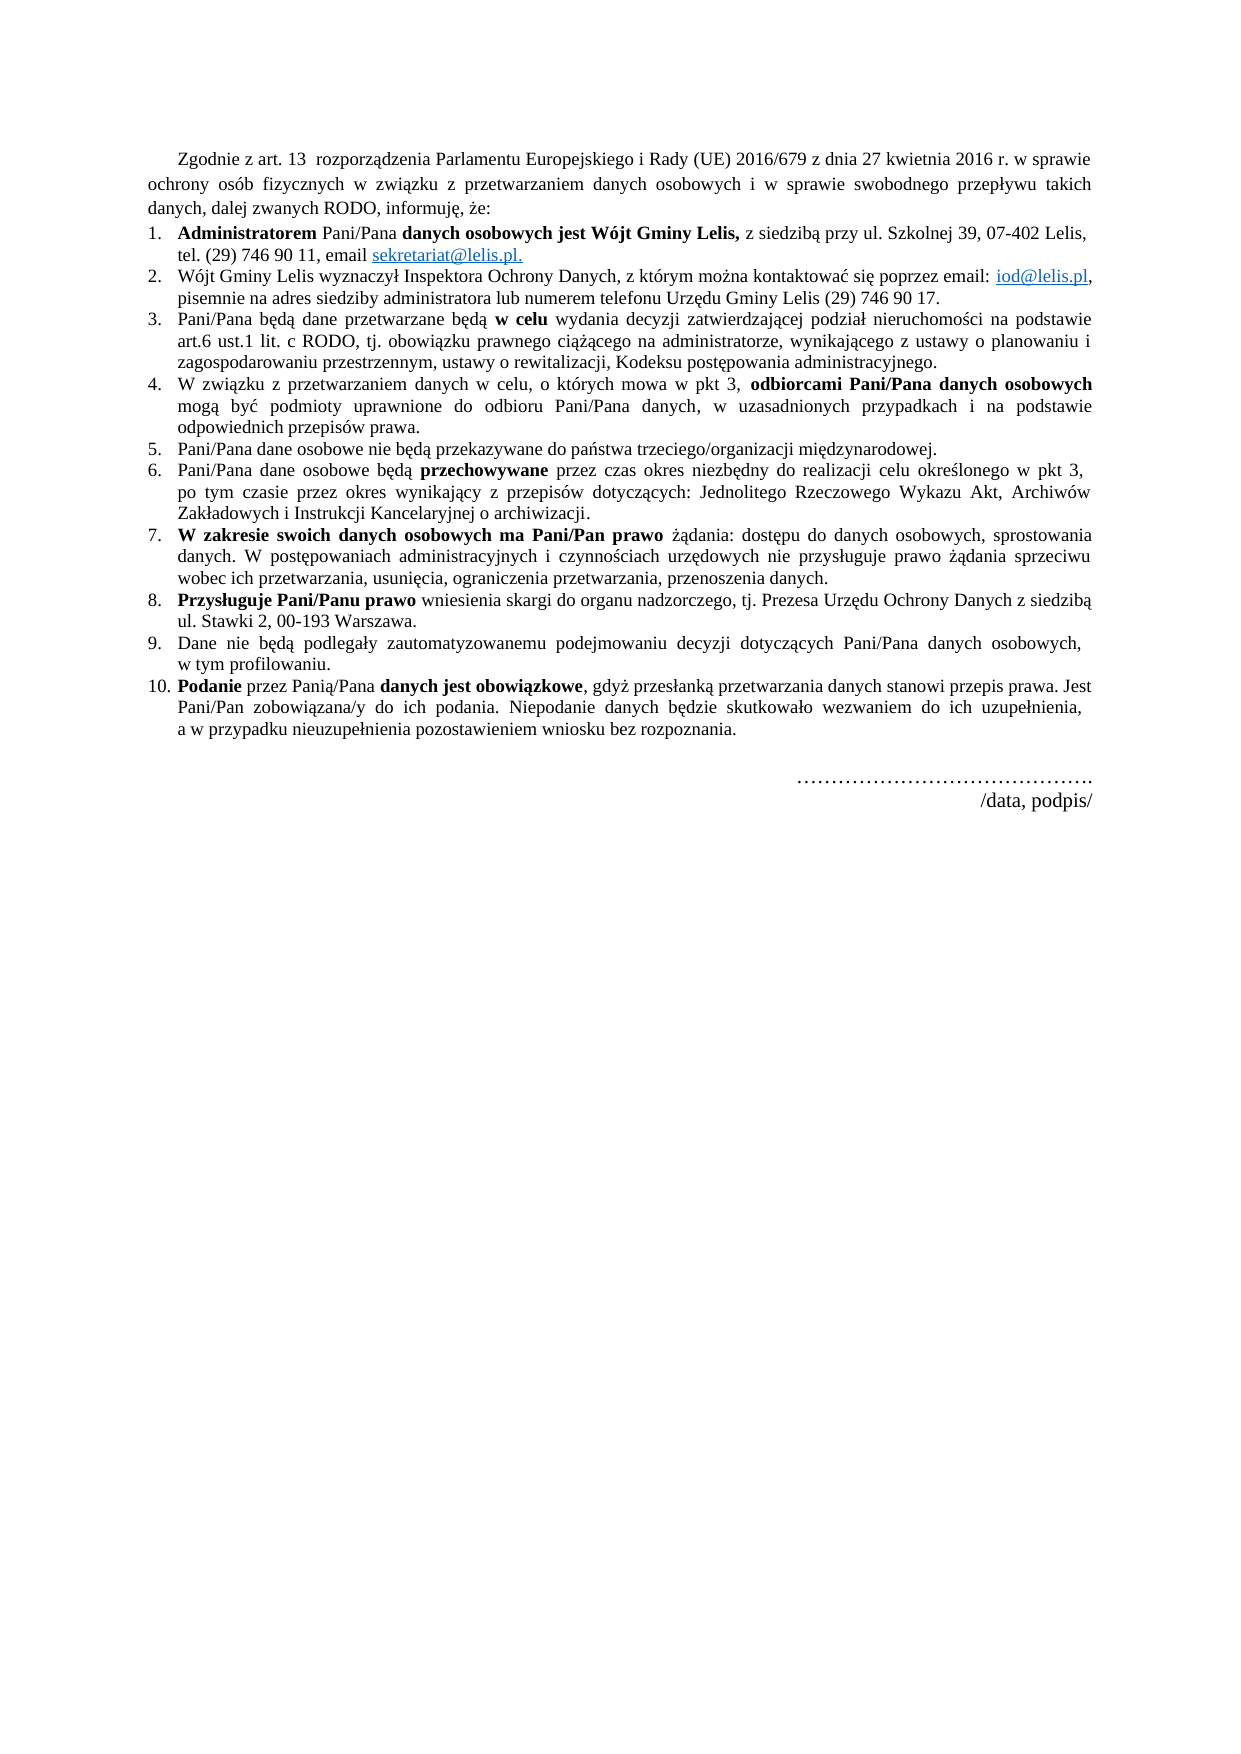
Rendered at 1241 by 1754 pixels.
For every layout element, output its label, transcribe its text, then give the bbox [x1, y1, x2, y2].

list Podanie przez Panią/Pana danych jest obowiązkowe, gdyż przesłanką przetwarzania danych stanowi przepis prawa. Jest Pani/Pan zobowiązana/y do ich podania. Niepodanie danych będzie skutkowało wezwaniem do ich uzupełnienia, a w przypadku nieuzupełnienia pozostawieniem wniosku bez rozpoznania. [148, 675, 1093, 739]
list Wójt Gminy Lelis wyznaczył Inspektora Ochrony Danych, z którym można kontaktować się poprzez email: iod@lelis.pl, pisemnie na adres siedziby administratora lub numerem telefonu Urzędu Gminy Lelis (29) 746 90 17. [148, 265, 1093, 308]
list W związku z przetwarzaniem danych w celu, o których mowa w pkt 3, odbiorcami Pani/Pana danych osobowych mogą być podmioty uprawnione do odbioru Pani/Pana danych, w uzasadnionych przypadkach i na podstawie odpowiednich przepisów prawa. [148, 373, 1093, 438]
list ……………………………………. [223, 763, 1093, 788]
list W zakresie swoich danych osobowych ma Pani/Pan prawo żądania: dostępu do danych osobowych, sprostowania danych. W postępowaniach administracyjnych i czynnościach urzędowych nie przysługuje prawo żądania sprzeciwu wobec ich przetwarzania, usunięcia, ograniczenia przetwarzania, przenoszenia danych. [148, 524, 1093, 588]
list Pani/Pana będą dane przetwarzane będą w celu wydania decyzji zatwierdzającej podział nieruchomości na podstawie art.6 ust.1 lit. c RODO, tj. obowiązku prawnego ciążącego na administratorze, wynikającego z ustawy o planowaniu i zagospodarowaniu przestrzennym, ustawy o rewitalizacji, Kodeksu postępowania administracyjnego. [148, 308, 1093, 373]
list /data, podpis/ [223, 788, 1093, 812]
list Administratorem Pani/Pana danych osobowych jest Wójt Gminy Lelis, z siedzibą przy ul. Szkolnej 39, 07-402 Lelis, tel. (29) 746 90 11, email sekretariat@lelis.pl. [148, 222, 1093, 265]
text Zgodnie z art. 13 rozporządzenia Parlamentu Europejskiego i Rady (UE) 2016/679 z dnia 27 kwietnia 2016 r. w sprawie ochrony osób fizycznych w związku z przetwarzaniem danych osobowych i w sprawie swobodnego przepływu takich danych, dalej zwanych RODO, informuję, że: [148, 148, 1093, 219]
list Pani/Pana dane osobowe nie będą przekazywane do państwa trzeciego/organizacji międzynarodowej. [148, 438, 1093, 459]
list Pani/Pana dane osobowe będą przechowywane przez czas okres niezbędny do realizacji celu określonego w pkt 3, po tym czasie przez okres wynikający z przepisów dotyczących: Jednolitego Rzeczowego Wykazu Akt, Archiwów Zakładowych i Instrukcji Kancelaryjnej o archiwizacji. [148, 459, 1093, 524]
list Dane nie będą podlegały zautomatyzowanemu podejmowaniu decyzji dotyczących Pani/Pana danych osobowych, w tym profilowaniu. [148, 632, 1093, 675]
list Przysługuje Pani/Panu prawo wniesienia skargi do organu nadzorczego, tj. Prezesa Urzędu Ochrony Danych z siedzibą ul. Stawki 2, 00-193 Warszawa. [148, 588, 1093, 632]
